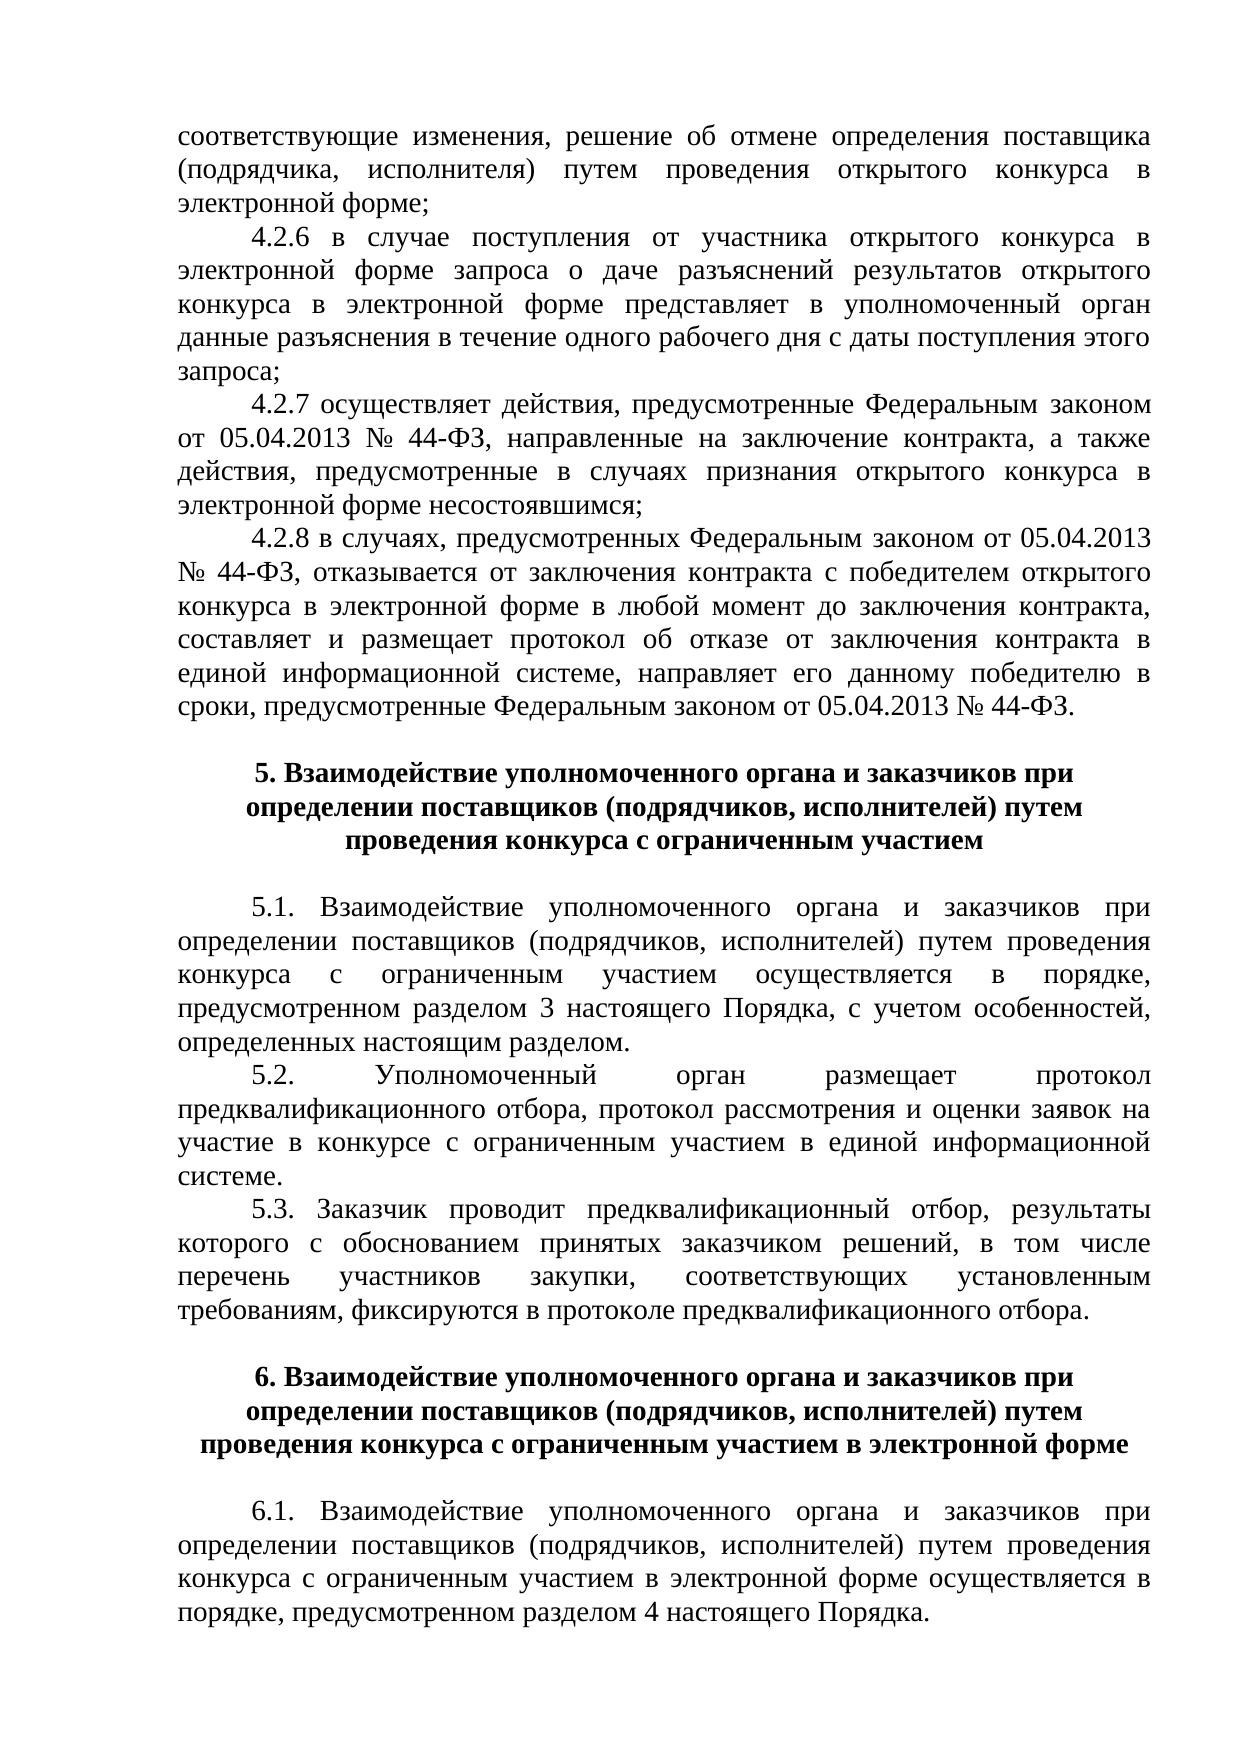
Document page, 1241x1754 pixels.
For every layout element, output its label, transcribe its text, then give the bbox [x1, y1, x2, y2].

text 4.2.7 осуществляет действия, предусмотренные Федеральным законом от 05.04.2013 № 44-ФЗ, направленные на заключение контракта, а также действия, предусмотренные в случаях признания открытого конкурса в электронной форме несостоявшимся; [177, 386, 1152, 521]
text 6. Взаимодействие уполномоченного органа и заказчиков при определении поставщиков (подрядчиков, исполнителей) путем проведения конкурса с ограниченным участием в электронной форме [177, 1359, 1152, 1460]
text 6.1. Взаимодействие уполномоченного органа и заказчиков при определении поставщиков (подрядчиков, исполнителей) путем проведения конкурса с ограниченным участием в электронной форме осуществляется в порядке, предусмотренном разделом 4 настоящего Порядка. [177, 1493, 1152, 1627]
text 5.1. Взаимодействие уполномоченного органа и заказчиков при определении поставщиков (подрядчиков, исполнителей) путем проведения конкурса с ограниченным участием осуществляется в порядке, предусмотренном разделом 3 настоящего Порядка, с учетом особенностей, определенных настоящим разделом. [177, 889, 1152, 1057]
text 4.2.6 в случае поступления от участника открытого конкурса в электронной форме запроса о даче разъяснений результатов открытого конкурса в электронной форме представляет в уполномоченный орган данные разъяснения в течение одного рабочего дня с даты поступления этого запроса; [177, 219, 1152, 386]
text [177, 118, 1152, 219]
text 4.2.8 в случаях, предусмотренных Федеральным законом от 05.04.2013 № 44-ФЗ, отказывается от заключения контракта с победителем открытого конкурса в электронной форме в любой момент до заключения контракта, составляет и размещает протокол об отказе от заключения контракта в единой информационной системе, направляет его данному победителю в сроки, предусмотренные Федеральным законом от 05.04.2013 № 44-ФЗ. [177, 521, 1152, 722]
text 5.3. Заказчик проводит предквалификационный отбор, результаты которого с обоснованием принятых заказчиком решений, в том числе перечень участников закупки, соответствующих установленным требованиям, фиксируются в протоколе предквалификационного отбора. [177, 1191, 1152, 1326]
text 5.2. Уполномоченный орган размещает протокол предквалификационного отбора, протокол рассмотрения и оценки заявок на участие в конкурсе с ограниченным участием в единой информационной системе. [177, 1057, 1152, 1191]
text 5. Взаимодействие уполномоченного органа и заказчиков при определении поставщиков (подрядчиков, исполнителей) путем проведения конкурса с ограниченным участием [177, 755, 1152, 856]
